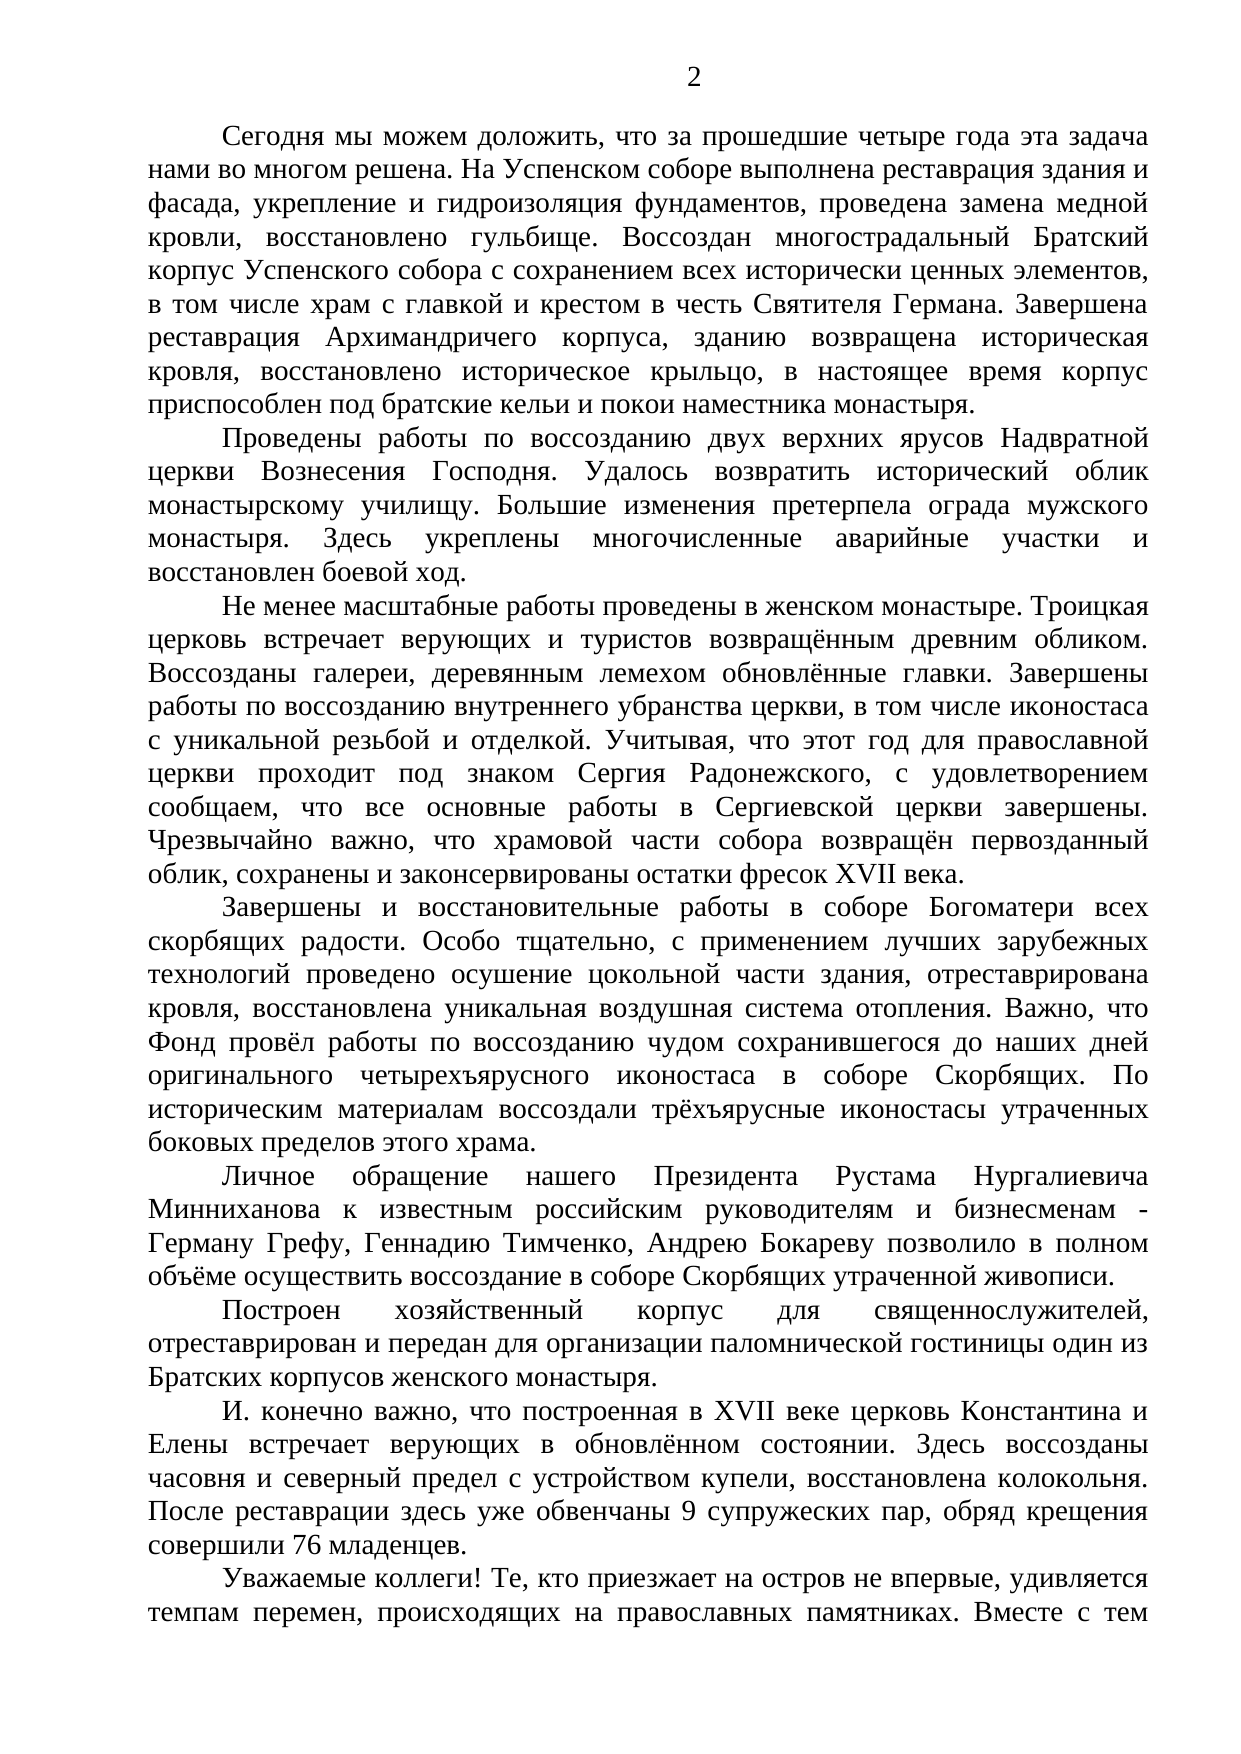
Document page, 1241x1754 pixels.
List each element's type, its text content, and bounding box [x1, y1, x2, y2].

text Построен хозяйственный корпус для священнослужителей, отреставрирован и передан для организации паломнической гостиницы один из Братских корпусов женского монастыря. [148, 1292, 1149, 1393]
text Сегодня мы можем доложить, что за прошедшие четыре года эта задача нами во многом решена. На Успенском соборе выполнена реставрация здания и фасада, укрепление и гидроизоляция фундаментов, проведена замена медной кровли, восстановлено гульбище. Воссоздан многострадальный Братский корпус Успенского собора с сохранением всех исторически ценных элементов, в том числе храм с главкой и крестом в честь Святителя Германа. Завершена реставрация Архимандричего корпуса, зданию возвращена историческая кровля, восстановлено историческое крыльцо, в настоящее время корпус приспособлен под братские кельи и покои наместника монастыря. [148, 118, 1149, 420]
text И. конечно важно, что построенная в XVII веке церковь Константина и Елены встречает верующих в обновлённом состоянии. Здесь воссозданы часовня и северный предел с устройством купели, восстановлена колокольня. После реставрации здесь уже обвенчаны 9 супружеских пар, обряд крещения совершили 76 младенцев. [148, 1393, 1149, 1560]
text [148, 1560, 1149, 1627]
text Не менее масштабные работы проведены в женском монастыре. Троицкая церковь встречает верующих и туристов возвращённым древним обликом. Воссозданы галереи, деревянным лемехом обновлённые главки. Завершены работы по воссозданию внутреннего убранства церкви, в том числе иконостаса с уникальной резьбой и отделкой. Учитывая, что этот год для православной церкви проходит под знаком Сергия Радонежского, с удовлетворением сообщаем, что все основные работы в Сергиевской церкви завершены. Чрезвычайно важно, что храмовой части собора возвращён первозданный облик, сохранены и законсервированы остатки фресок XVII века. [148, 588, 1149, 889]
text Личное обращение нашего Президента Рустама Нургалиевича Минниханова к известным российским руководителям и бизнесменам - Герману Грефу, Геннадию Тимченко, Андрею Бокареву позволило в полном объёме осуществить воссоздание в соборе Скорбящих утраченной живописи. [148, 1158, 1149, 1292]
text Завершены и восстановительные работы в соборе Богоматери всех скорбящих радости. Особо тщательно, с применением лучших зарубежных технологий проведено осушение цокольной части здания, отреставрирована кровля, восстановлена уникальная воздушная система отопления. Важно, что Фонд провёл работы по воссозданию чудом сохранившегося до наших дней оригинального четырехъярусного иконостаса в соборе Скорбящих. По историческим материалам воссоздали трёхъярусные иконостасы утраченных боковых пределов этого храма. [148, 889, 1149, 1158]
text Проведены работы по воссозданию двух верхних ярусов Надвратной церкви Вознесения Господня. Удалось возвратить исторический облик монастырскому училищу. Большие изменения претерпела ограда мужского монастыря. Здесь укреплены многочисленные аварийные участки и восстановлен боевой ход. [148, 420, 1149, 588]
